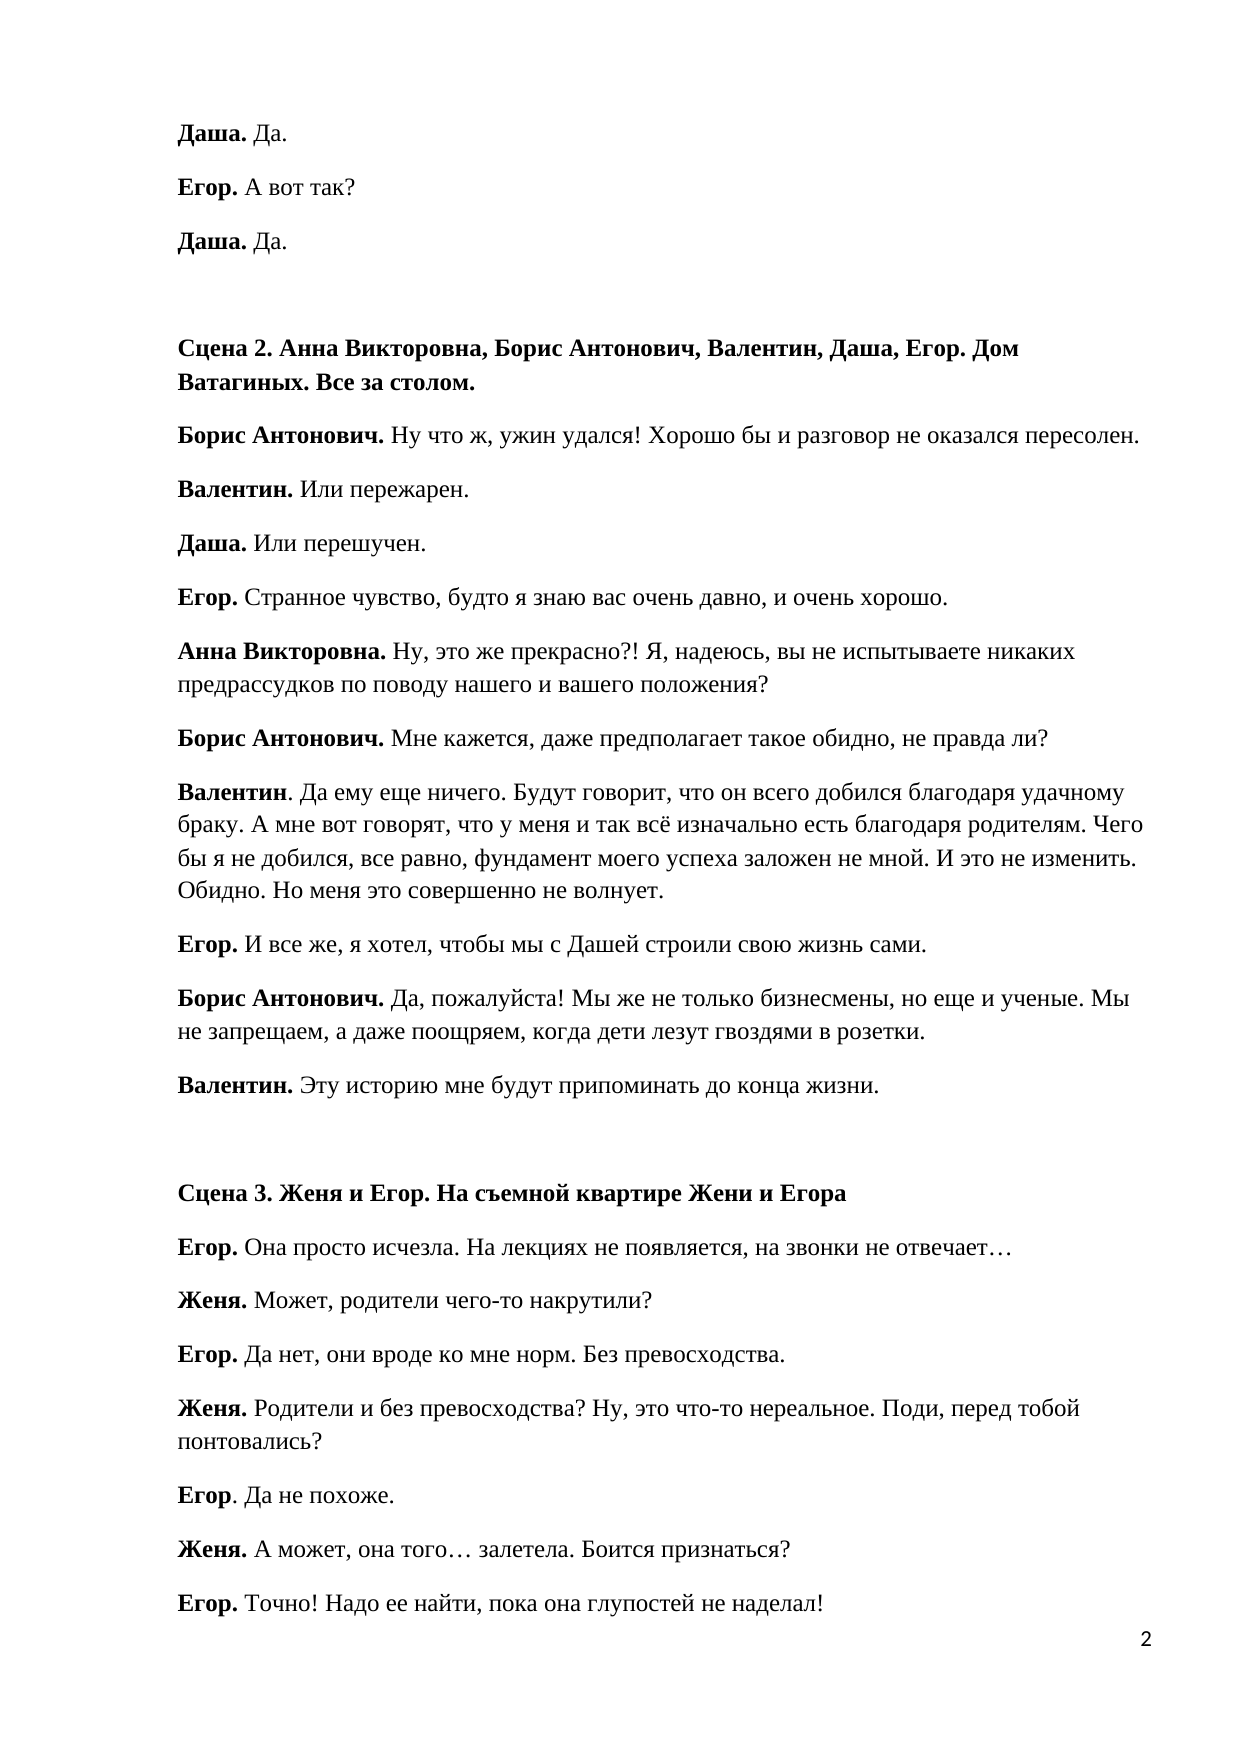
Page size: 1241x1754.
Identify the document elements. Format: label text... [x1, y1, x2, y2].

text Валентин. Да ему еще ничего. Будут говорит, что он всего добился благодаря удачному браку. А мне вот говорят, что у меня и так всё изначально есть благодаря родителям. Чего бы я не добился, все равно, фундамент моего успеха заложен не мной. И это не изменить. Обидно. Но меня это совершенно не волнует. [177, 777, 1152, 904]
text Егор. И все же, я хотел, чтобы мы с Дашей строили свою жизнь сами. [177, 929, 1152, 958]
text Женя. А может, она того… залетела. Боится признаться? [177, 1534, 1152, 1563]
text Сцена 3. Женя и Егор. На съемной квартире Жени и Егора [177, 1178, 1152, 1207]
text Анна Викторовна. Ну, это же прекрасно?! Я, надеюсь, вы не испытываете никаких предрассудков по поводу нашего и вашего положения? [177, 636, 1152, 698]
text Борис Антонович. Да, пожалуйста! Мы же не только бизнесмены, но еще и ученые. Мы не запрещаем, а даже поощряем, когда дети лезут гвоздями в розетки. [177, 983, 1152, 1045]
text Егор. Да не похоже. [177, 1480, 1152, 1509]
text Егор. Странное чувство, будто я знаю вас очень давно, и очень хорошо. [177, 582, 1152, 611]
text Егор. Она просто исчезла. На лекциях не появляется, на звонки не отвечает… [177, 1232, 1152, 1261]
text Борис Антонович. Мне кажется, даже предполагает такое обидно, не правда ли? [177, 723, 1152, 751]
text Борис Антонович. Ну что ж, ужин удался! Хорошо бы и разговор не оказался пересолен. [177, 420, 1152, 449]
text Даша. Или перешучен. [177, 528, 1152, 557]
text Валентин. Эту историю мне будут припоминать до конца жизни. [177, 1070, 1152, 1099]
text Даша. Да. [177, 226, 1152, 254]
text Егор. Точно! Надо ее найти, пока она глупостей не наделал! [177, 1588, 1152, 1617]
text Егор. А вот так? [177, 172, 1152, 201]
text Сцена 2. Анна Викторовна, Борис Антонович, Валентин, Даша, Егор. Дом Ватагиных. Все за столом. [177, 333, 1152, 395]
text Егор. Да нет, они вроде ко мне норм. Без превосходства. [177, 1339, 1152, 1368]
text Валентин. Или пережарен. [177, 474, 1152, 503]
text Женя. Родители и без превосходства? Ну, это что-то нереальное. Поди, перед тобой понтовались? [177, 1393, 1152, 1455]
text Даша. Да. [177, 118, 1152, 147]
text Женя. Может, родители чего-то накрутили? [177, 1286, 1152, 1314]
